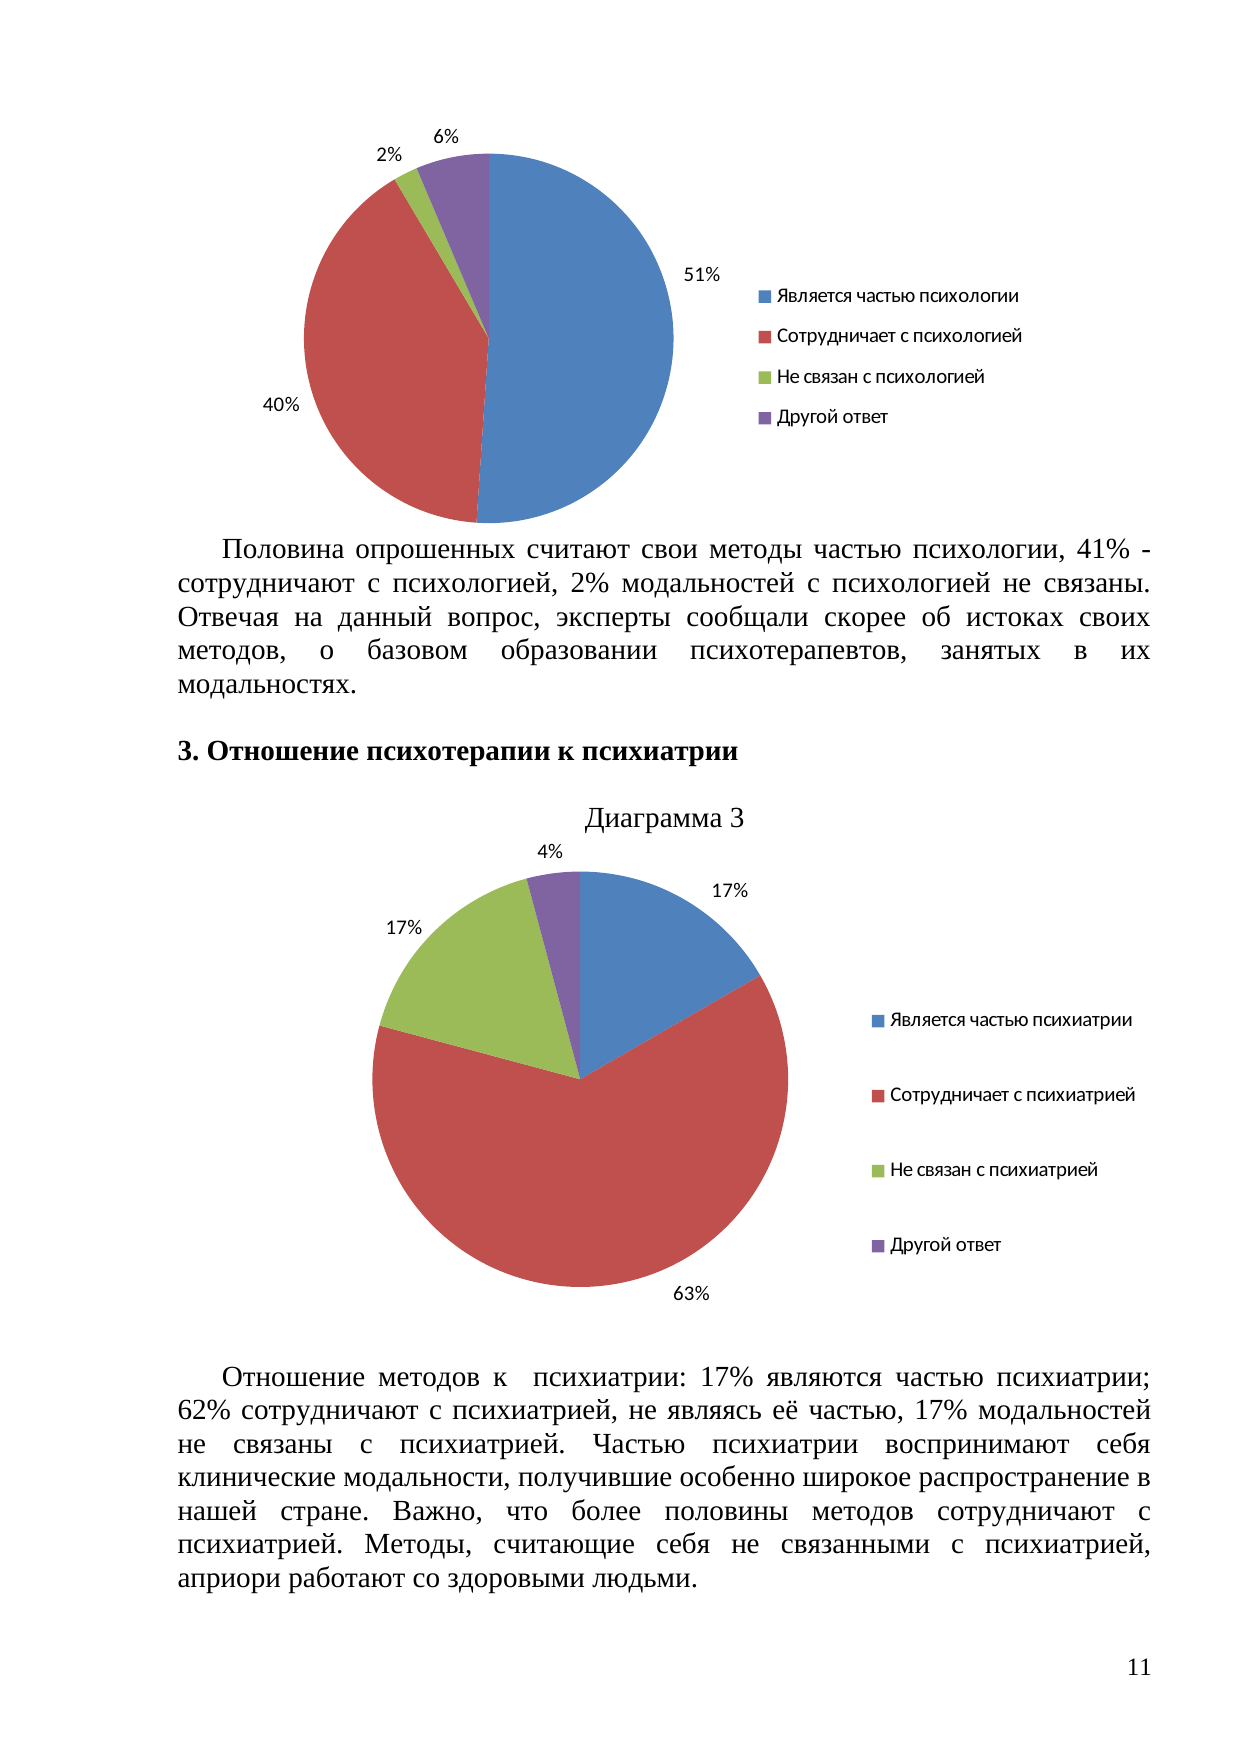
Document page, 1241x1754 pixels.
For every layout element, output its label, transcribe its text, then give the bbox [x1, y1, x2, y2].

text Диаграмма 3 [177, 800, 1152, 833]
text Половина опрошенных считают свои методы частью психологии, 41% - сотрудничают с психологией, 2% модальностей с психологией не связаны. Отвечая на данный вопрос, эксперты сообщали скорее об истоках своих методов, о базовом образовании психотерапевтов, занятых в их модальностях. [177, 532, 1152, 699]
text Отношение методов к психиатрии: 17% являются частью психиатрии; 62% сотрудничают с психиатрией, не являясь её частью, 17% модальностей не связаны с психиатрией. Частью психиатрии воспринимают себя клинические модальности, получившие особенно широкое распространение в нашей стране. Важно, что более половины методов сотрудничают с психиатрией. Методы, считающие себя не связанными с психиатрией, априори работают со здоровыми людьми. [177, 1359, 1152, 1593]
text 3. Отношение психотерапии к психиатрии [177, 733, 1152, 766]
